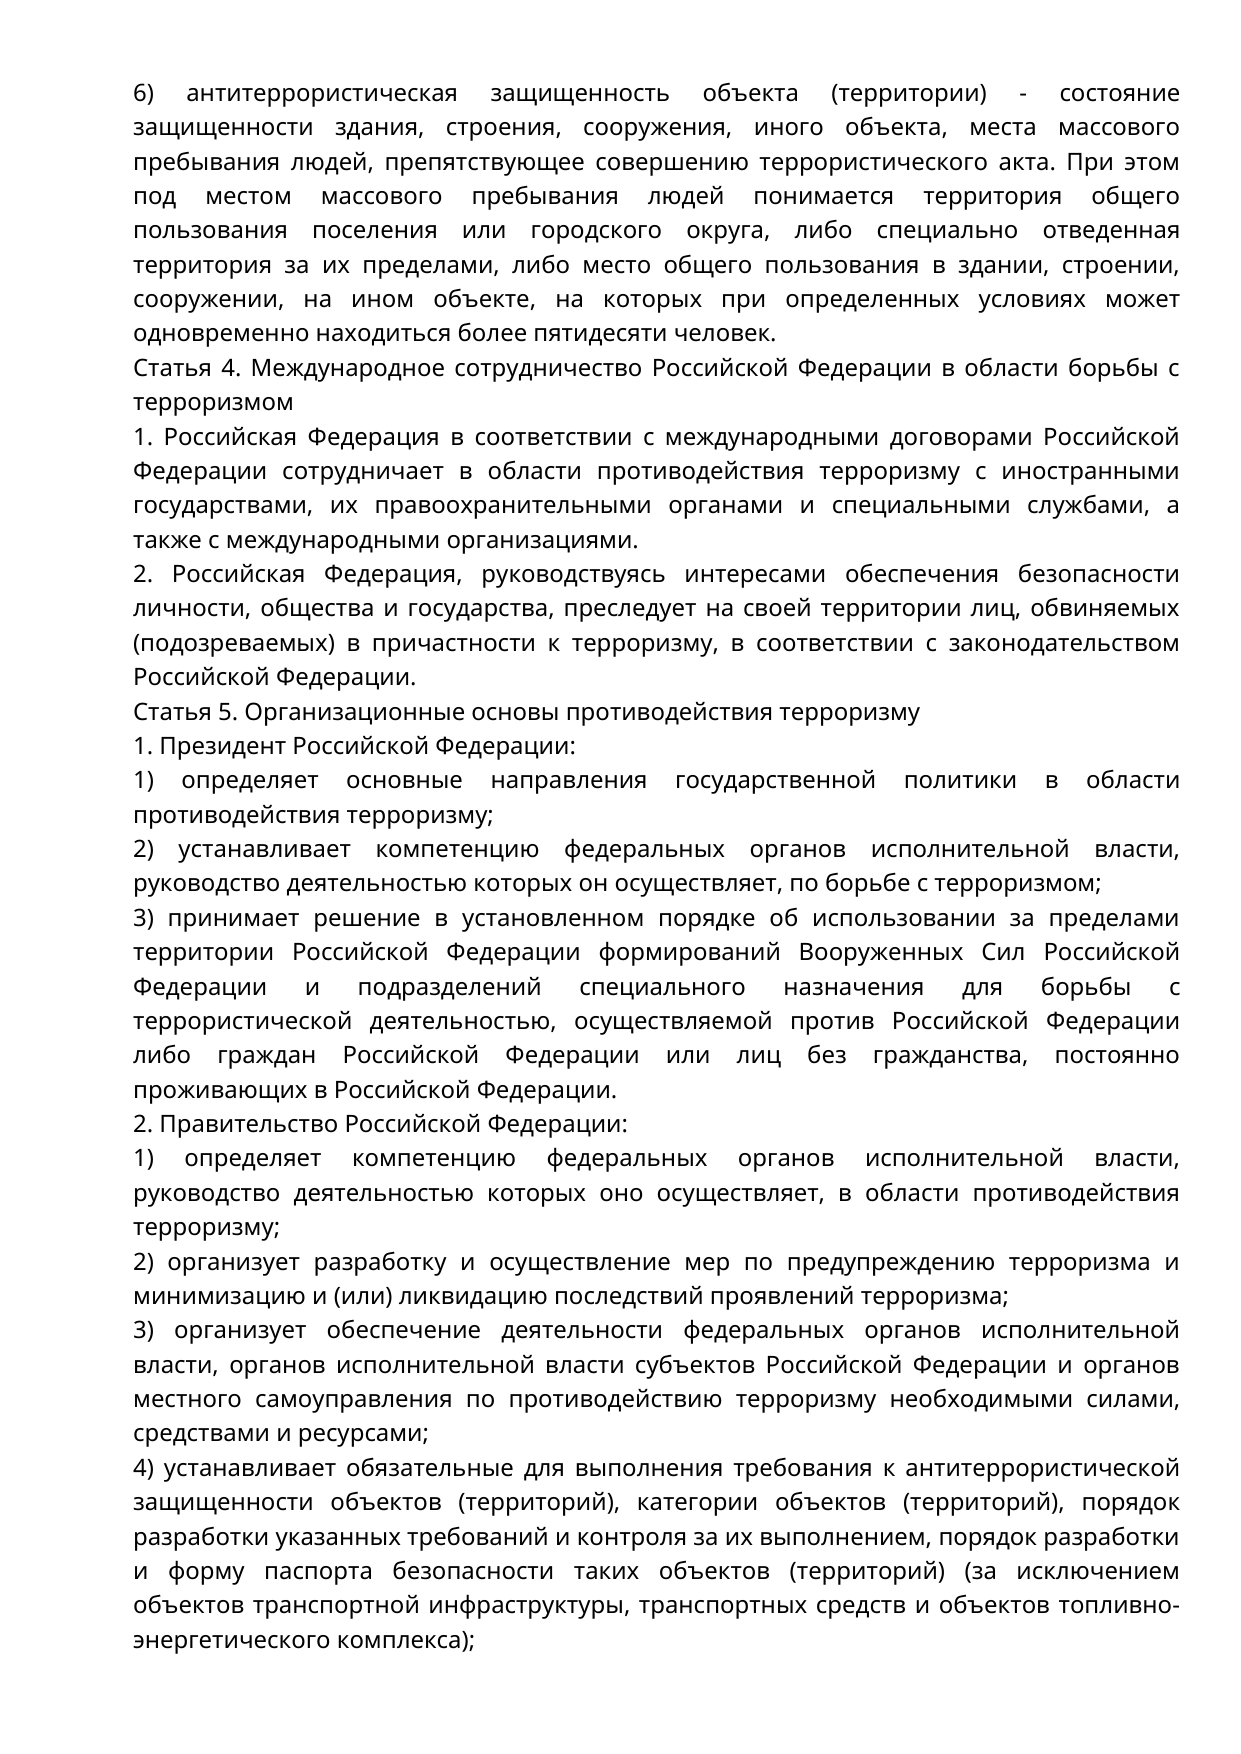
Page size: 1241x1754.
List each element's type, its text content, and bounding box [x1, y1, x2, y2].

text 3) организует обеспечение деятельности федеральных органов исполнительной власти, органов исполнительной власти субъектов Российской Федерации и органов местного самоуправления по противодействию терроризму необходимыми силами, средствами и ресурсами; [133, 1311, 1181, 1449]
text 4) устанавливает обязательные для выполнения требования к антитеррористической защищенности объектов (территорий), категории объектов (территорий), порядок разработки указанных требований и контроля за их выполнением, порядок разработки и форму паспорта безопасности таких объектов (территорий) (за исключением объектов транспортной инфраструктуры, транспортных средств и объектов топливно-энергетического комплекса); [133, 1449, 1181, 1655]
text 1) определяет основные направления государственной политики в области противодействия терроризму; [133, 761, 1181, 830]
text 2. Правительство Российской Федерации: [133, 1105, 1181, 1139]
text 3) принимает решение в установленном порядке об использовании за пределами территории Российской Федерации формирований Вооруженных Сил Российской Федерации и подразделений специального назначения для борьбы с террористической деятельностью, осуществляемой против Российской Федерации либо граждан Российской Федерации или лиц без гражданства, постоянно проживающих в Российской Федерации. [133, 899, 1181, 1105]
text 1. Российская Федерация в соответствии с международными договорами Российской Федерации сотрудничает в области противодействия терроризму с иностранными государствами, их правоохранительными органами и специальными службами, а также с международными организациями. [133, 418, 1181, 555]
text 1. Президент Российской Федерации: [133, 727, 1181, 761]
text 1) определяет компетенцию федеральных органов исполнительной власти, руководство деятельностью которых оно осуществляет, в области противодействия терроризму; [133, 1139, 1181, 1243]
text 6) антитеррористическая защищенность объекта (территории) - состояние защищенности здания, строения, сооружения, иного объекта, места массового пребывания людей, препятствующее совершению террористического акта. При этом под местом массового пребывания людей понимается территория общего пользования поселения или городского округа, либо специально отведенная территория за их пределами, либо место общего пользования в здании, строении, сооружении, на ином объекте, на которых при определенных условиях может одновременно находиться более пятидесяти человек. [133, 74, 1181, 349]
text Статья 4. Международное сотрудничество Российской Федерации в области борьбы с терроризмом [133, 349, 1181, 418]
text 2) устанавливает компетенцию федеральных органов исполнительной власти, руководство деятельностью которых он осуществляет, по борьбе с терроризмом; [133, 830, 1181, 899]
text 2) организует разработку и осуществление мер по предупреждению терроризма и минимизацию и (или) ликвидацию последствий проявлений терроризма; [133, 1243, 1181, 1311]
text Статья 5. Организационные основы противодействия терроризму [133, 693, 1181, 727]
text 2. Российская Федерация, руководствуясь интересами обеспечения безопасности личности, общества и государства, преследует на своей территории лиц, обвиняемых (подозреваемых) в причастности к терроризму, в соответствии с законодательством Российской Федерации. [133, 555, 1181, 693]
